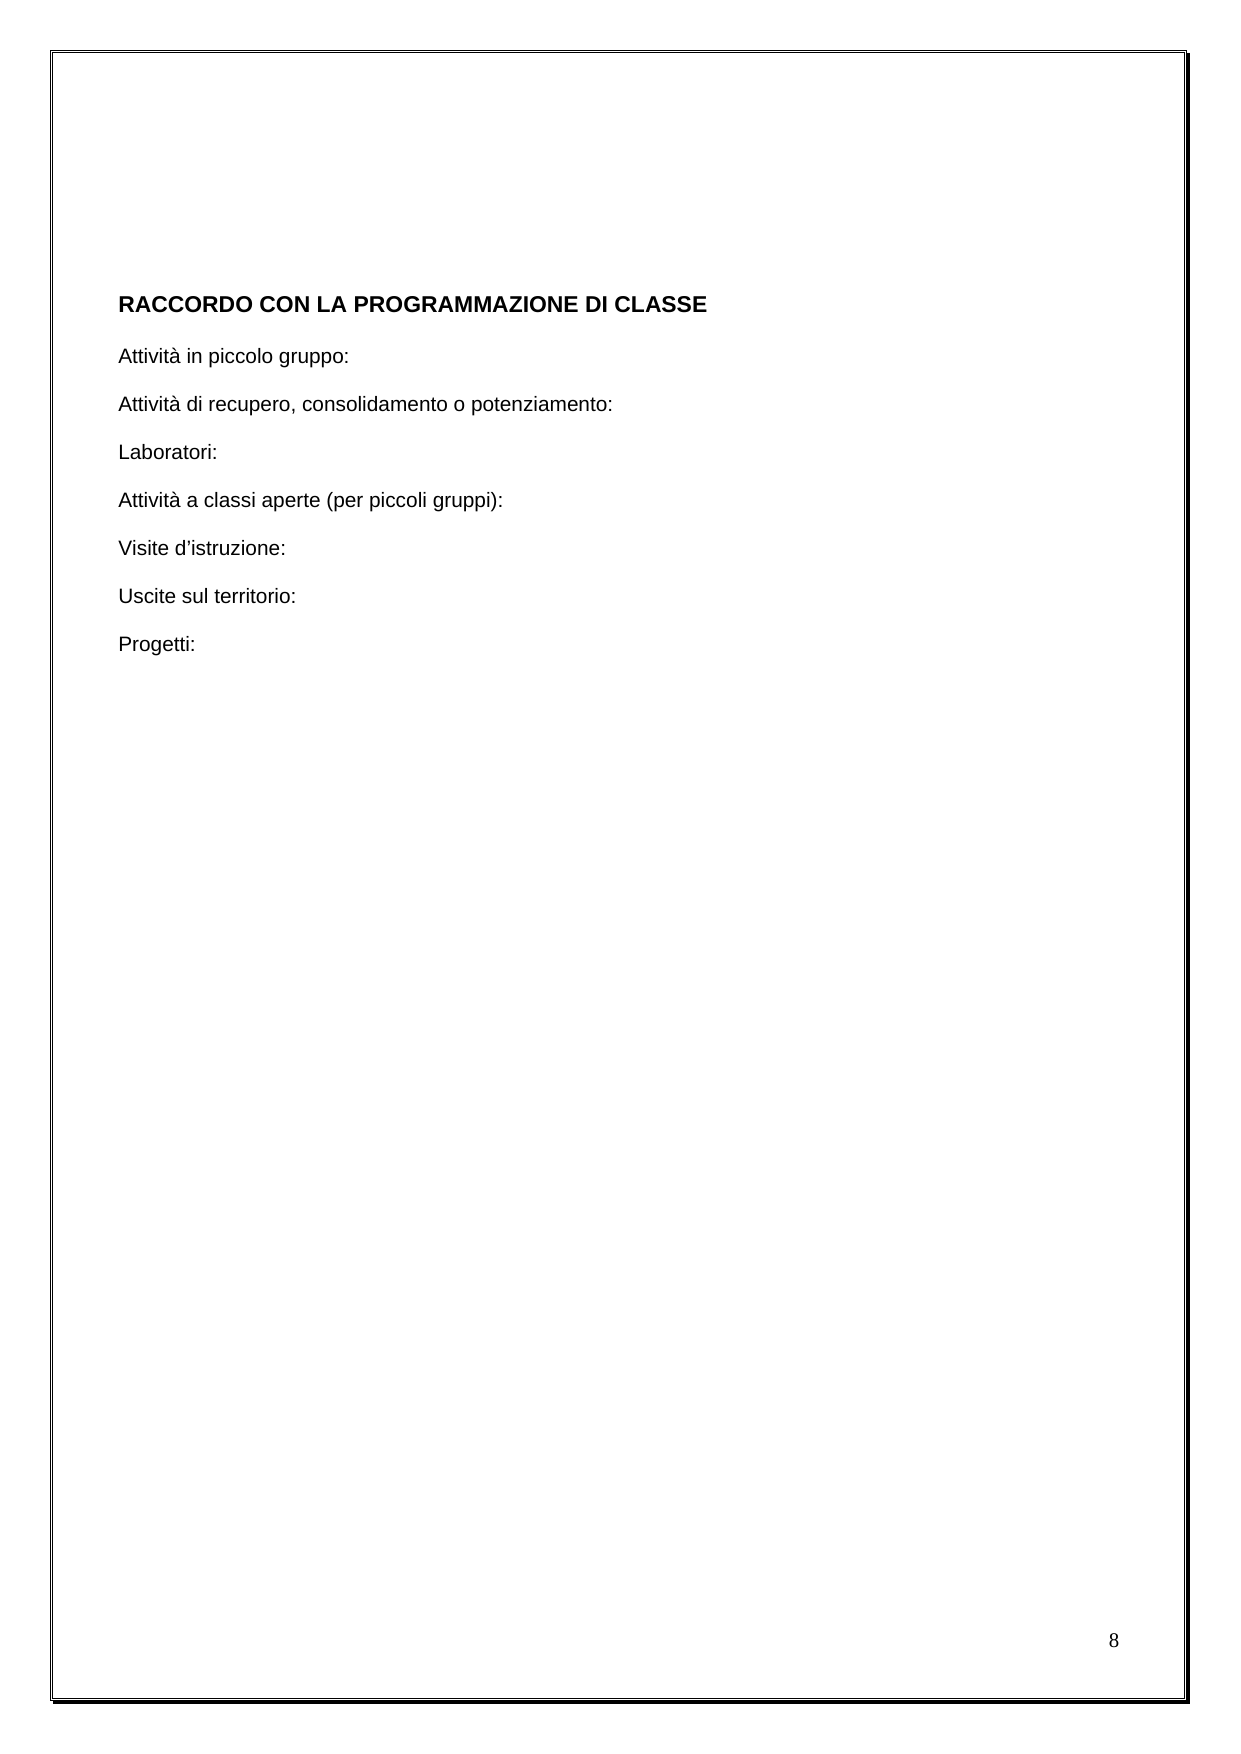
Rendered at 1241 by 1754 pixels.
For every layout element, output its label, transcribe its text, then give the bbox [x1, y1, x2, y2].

text Visite d’istruzione: [118, 536, 1119, 560]
text RACCORDO CON LA PROGRAMMAZIONE DI CLASSE [118, 291, 1119, 318]
text Progetti: [118, 632, 1119, 656]
text Attività di recupero, consolidamento o potenziamento: [118, 392, 1119, 416]
text Attività in piccolo gruppo: [118, 344, 1119, 368]
text Laboratori: [118, 440, 1119, 464]
text Uscite sul territorio: [118, 584, 1119, 608]
text Attività a classi aperte (per piccoli gruppi): [118, 488, 1119, 512]
